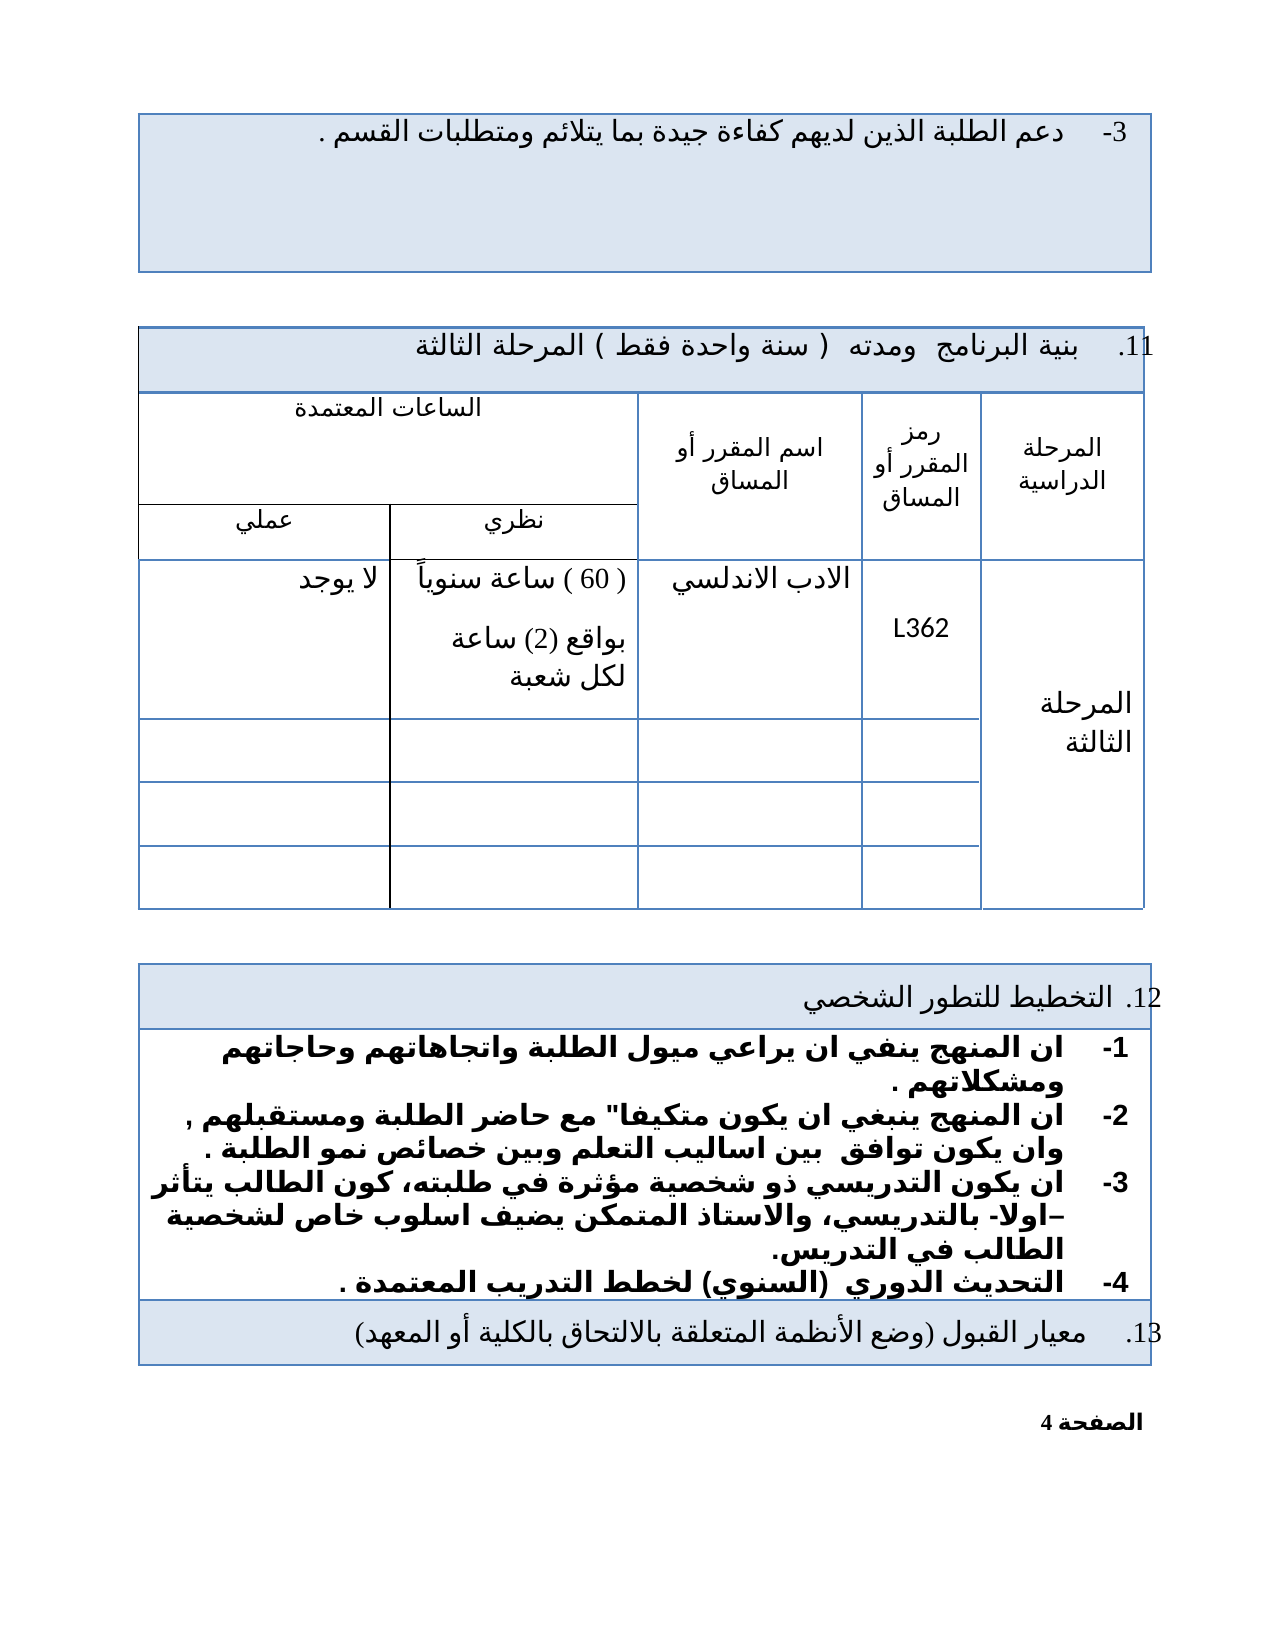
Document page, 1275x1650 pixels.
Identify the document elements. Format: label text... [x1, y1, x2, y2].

table_cell لا يوجد [140, 561, 389, 718]
table_cell معيار القبول (وضع الأنظمة المتعلقة بالالتحاق بالكلية أو المعهد) [140, 1301, 1150, 1364]
table_cell الساعات المعتمدة [139, 394, 637, 503]
table_cell ان المنهج ينفي ان يراعي ميول الطلبة واتجاهاتهم وحاجاتهم ومشكلاتهم . ان المنهج ينبغي ان يكون متكيفا" مع حاضر الطلبة ومستقبلهم , وان يكون توافق بين اساليب التعلم وبين خصائص نمو الطلبة . ان يكون التدريسي ذو شخصية مؤثرة في طلبته، كون الطالب يتأثر –اولا- بالتدريسي، والاستاذ المتمكن يضيف اسلوب خاص لشخصية الطالب في التدريس. التحديث الدوري (السنوي) لخطط التدريب المعتمدة . [140, 1030, 1150, 1299]
table_cell [391, 720, 637, 781]
table_cell [140, 847, 389, 908]
table_cell [140, 720, 389, 781]
table_cell [639, 720, 861, 781]
table_cell [391, 847, 637, 908]
table_cell نظري [391, 505, 637, 559]
table_cell المرحلة الثالثة [982, 561, 1143, 908]
table_cell [140, 783, 389, 845]
table_cell الادب الاندلسي [639, 561, 861, 718]
table_cell ( 60 ) ساعة سنوياً بواقع (2) ساعة لكل شعبة [391, 560, 637, 718]
table_header التخطيط للتطور الشخصي [140, 965, 1150, 1028]
table_cell [863, 845, 980, 908]
table_cell عملي [139, 505, 389, 559]
table_cell رمز المقرر أو المساق [863, 394, 980, 559]
table_header بنية البرنامج ومدته ( سنة واحدة فقط ) المرحلة الثالثة [139, 329, 1143, 391]
table_cell المرحلة الدراسية [982, 394, 1143, 559]
table_cell [863, 718, 980, 781]
table_cell [863, 781, 980, 845]
table_cell L362 [863, 561, 980, 718]
table_cell [391, 783, 637, 845]
table_cell اسم المقرر أو المساق [639, 394, 861, 559]
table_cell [140, 115, 1150, 271]
table_cell [639, 783, 861, 845]
table_cell [639, 847, 861, 908]
